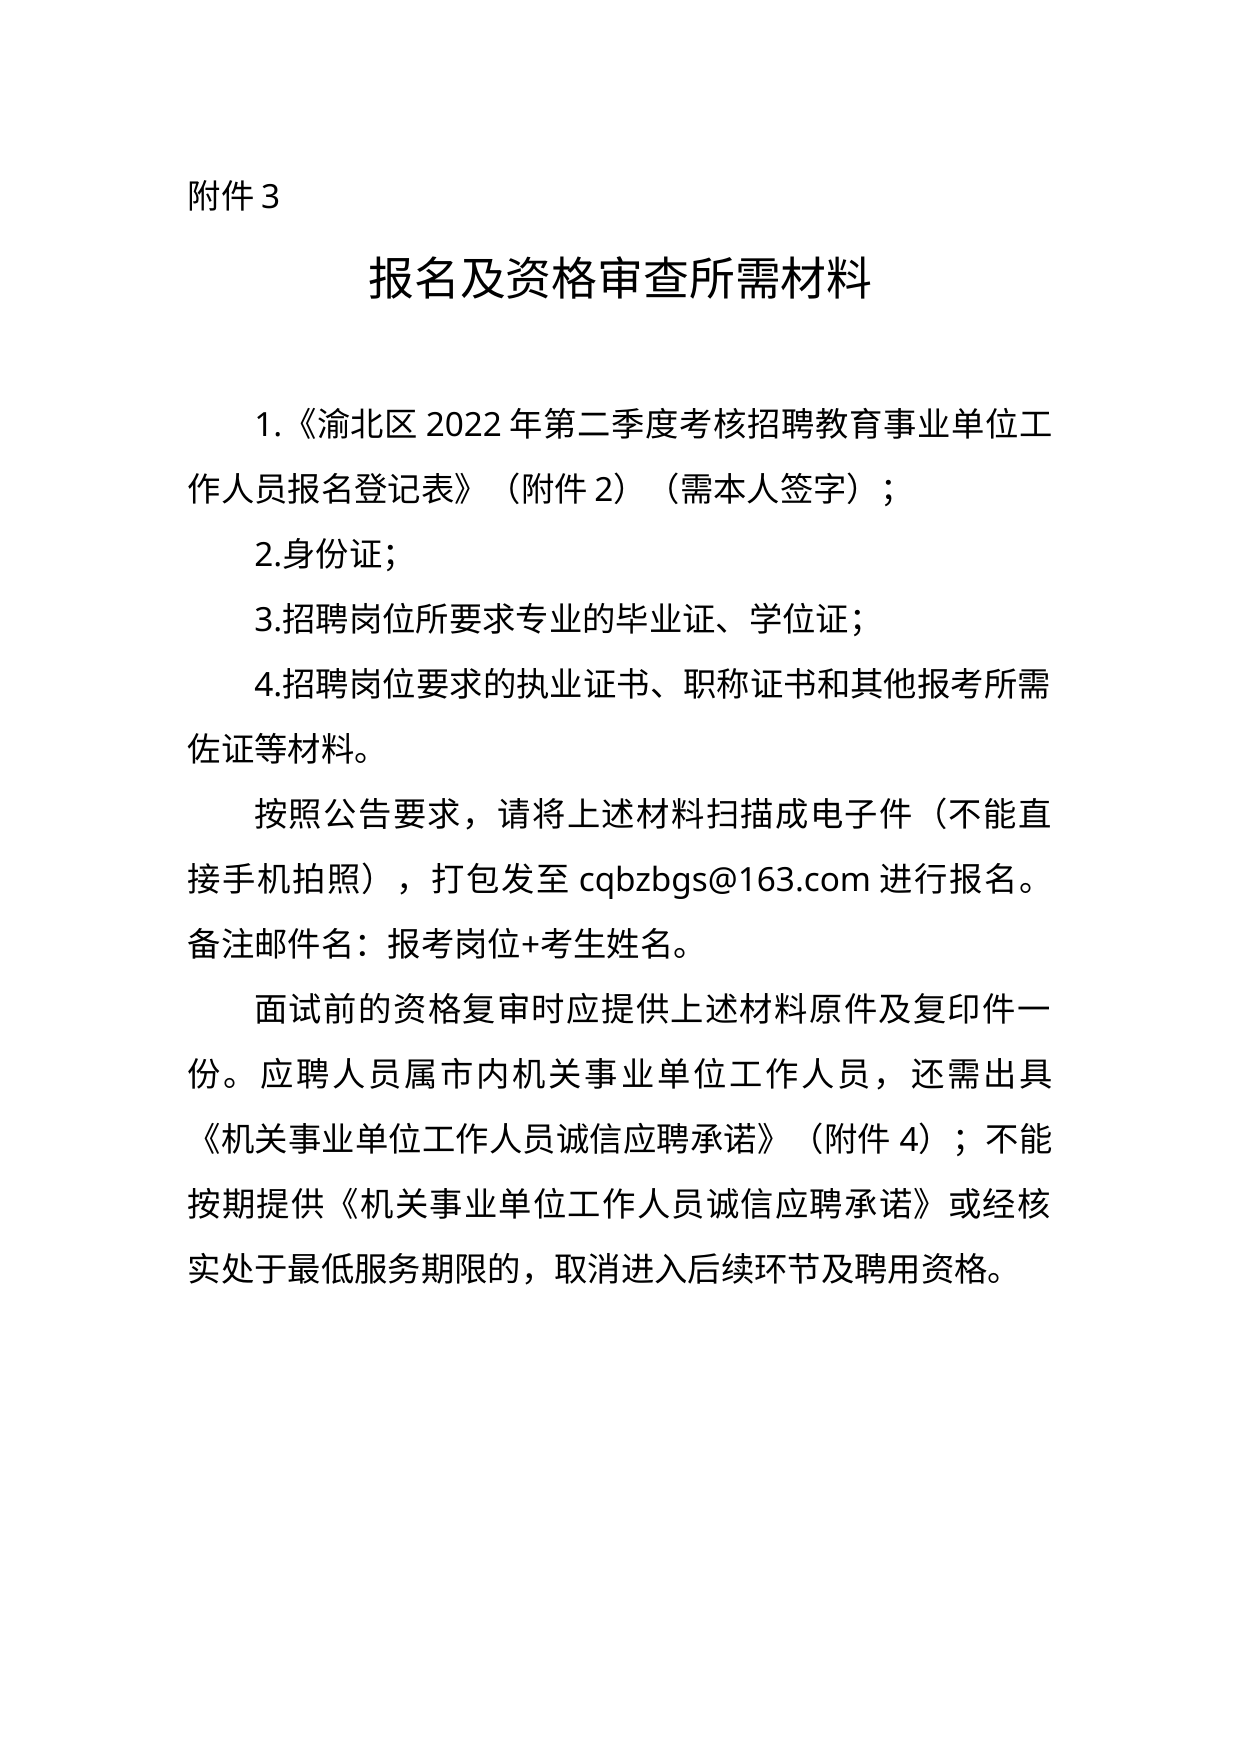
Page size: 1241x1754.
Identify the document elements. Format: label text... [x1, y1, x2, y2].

text 附件3 [187, 162, 1053, 227]
text 按照公告要求，请将上述材料扫描成电子件（不能直接手机拍照），打包发至cqbzbgs@163.com进行报名。备注邮件名：报考岗位+考生姓名。 [187, 779, 1053, 974]
text 4.招聘岗位要求的执业证书、职称证书和其他报考所需佐证等材料。 [187, 649, 1053, 779]
text 2.身份证； [187, 519, 1053, 584]
text 1.《渝北区2022年第二季度考核招聘教育事业单位工作人员报名登记表》（附件2）（需本人签字）； [187, 389, 1053, 519]
text 3.招聘岗位所要求专业的毕业证、学位证； [187, 584, 1053, 649]
text 面试前的资格复审时应提供上述材料原件及复印件一份。应聘人员属市内机关事业单位工作人员，还需出具《机关事业单位工作人员诚信应聘承诺》（附件4）；不能按期提供《机关事业单位工作人员诚信应聘承诺》或经核实处于最低服务期限的，取消进入后续环节及聘用资格。 [187, 974, 1053, 1299]
text 报名及资格审查所需材料 [187, 227, 1053, 324]
